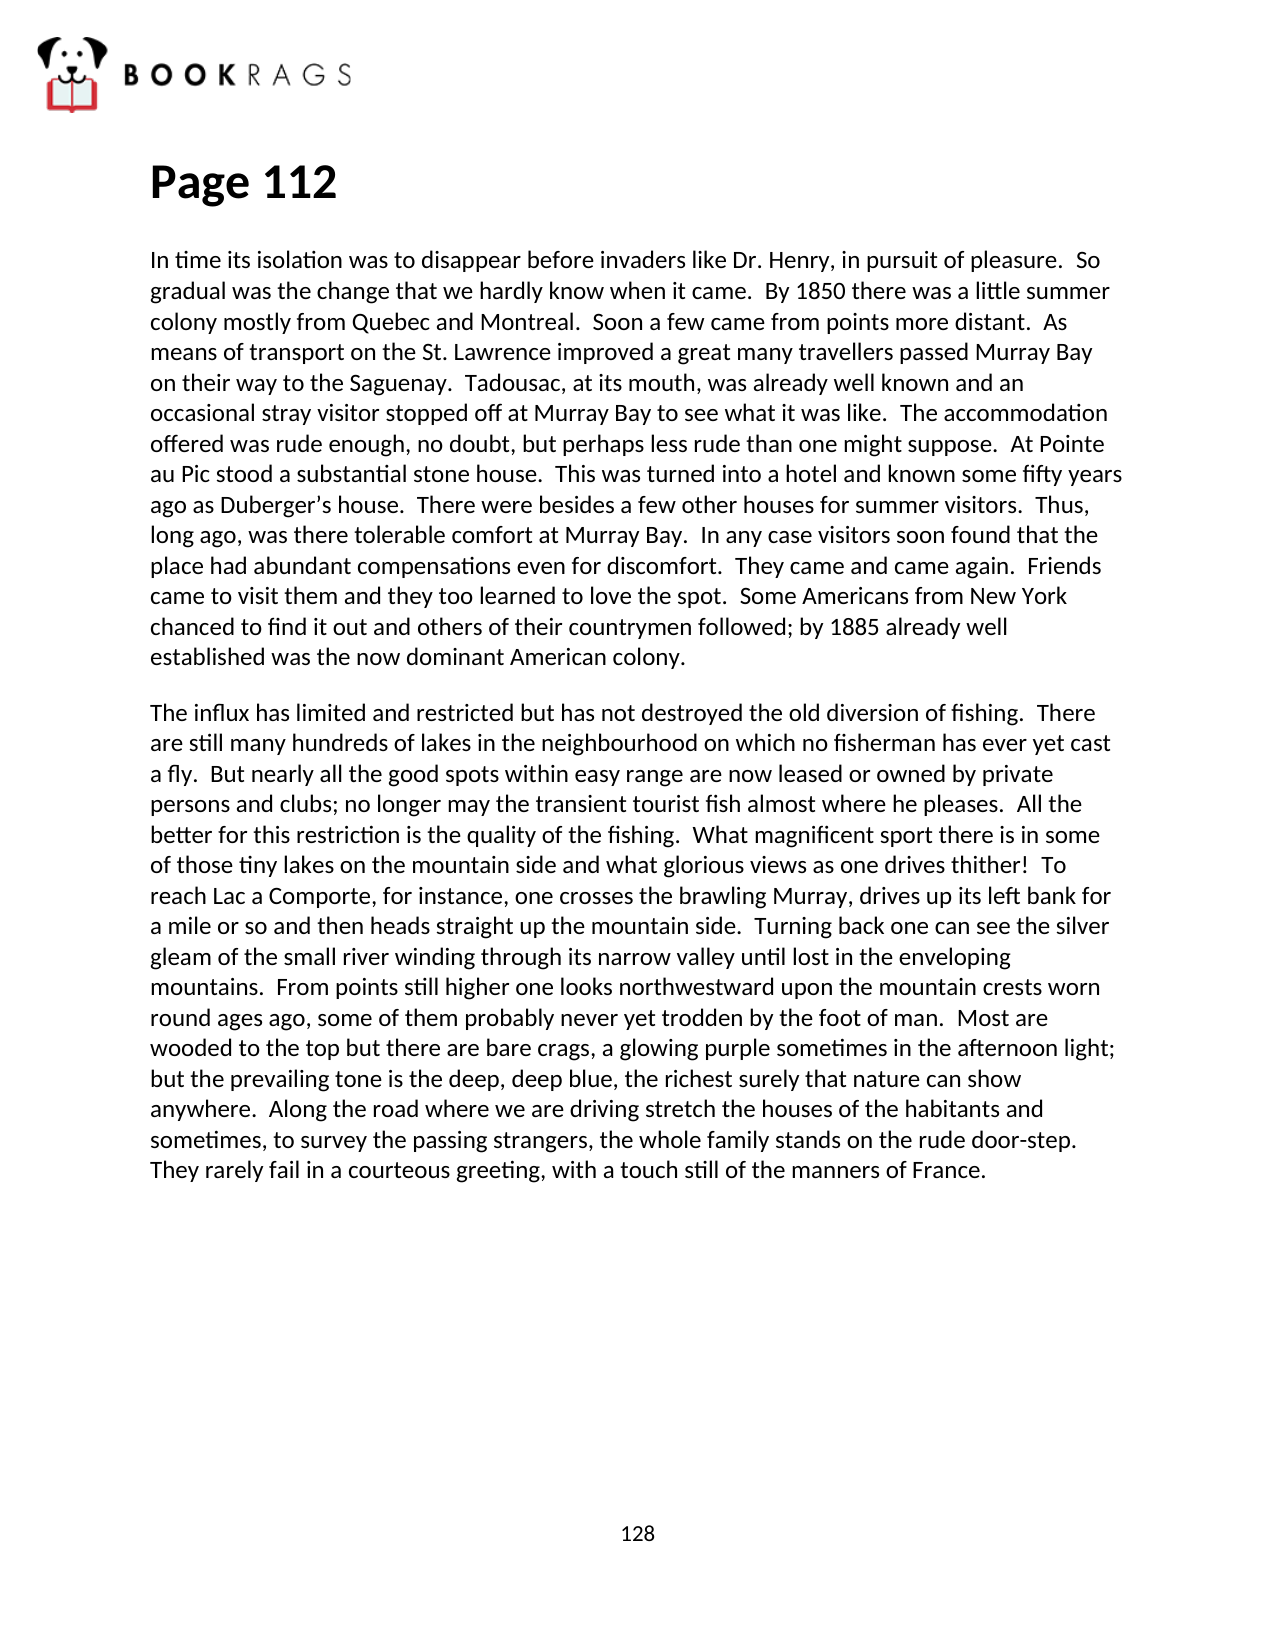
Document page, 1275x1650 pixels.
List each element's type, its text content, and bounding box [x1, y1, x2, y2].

picture [37, 37, 351, 113]
text The influx has limited and restricted but has not destroyed the old diversion of fishing. There are still many hundreds of lakes in the neighbourhood on which no fisherman has ever yet cast a fly. But nearly all the good spots within easy range are now leased or owned by private persons and clubs; no longer may the transient tourist fish almost where he pleases. All the better for this restriction is the quality of the fishing. What magnificent sport there is in some of those tiny lakes on the mountain side and what glorious views as one drives thither! To reach Lac a Comporte, for instance, one crosses the brawling Murray, drives up its left bank for a mile or so and then heads straight up the mountain side. Turning back one can see the silver gleam of the small river winding through its narrow valley until lost in the enveloping mountains. From points still higher one looks northwestward upon the mountain crests worn round ages ago, some of them probably never yet trodden by the foot of man. Most are wooded to the top but there are bare crags, a glowing purple sometimes in the afternoon light; but the prevailing tone is the deep, deep blue, the richest surely that nature can show anywhere. Along the road where we are driving stretch the houses of the habitants and sometimes, to survey the passing strangers, the whole family stands on the rude door-step. They rarely fail in a courteous greeting, with a touch still of the manners of France. [150, 697, 1125, 1185]
text In time its isolation was to disappear before invaders like Dr. Henry, in pursuit of pleasure. So gradual was the change that we hardly know when it came. By 1850 there was a little summer colony mostly from Quebec and Montreal. Soon a few came from points more distant. As means of transport on the St. Lawrence improved a great many travellers passed Murray Bay on their way to the Saguenay. Tadousac, at its mouth, was already well known and an occasional stray visitor stopped off at Murray Bay to see what it was like. The accommodation offered was rude enough, no doubt, but perhaps less rude than one might suppose. At Pointe au Pic stood a substantial stone house. This was turned into a hotel and known some fifty years ago as Duberger’s house. There were besides a few other houses for summer visitors. Thus, long ago, was there tolerable comfort at Murray Bay. In any case visitors soon found that the place had abundant compensations even for discomfort. They came and came again. Friends came to visit them and they too learned to love the spot. Some Americans from New York chanced to find it out and others of their countrymen followed; by 1885 already well established was the now dominant American colony. [150, 244, 1125, 672]
text Page 112 [150, 150, 1125, 211]
